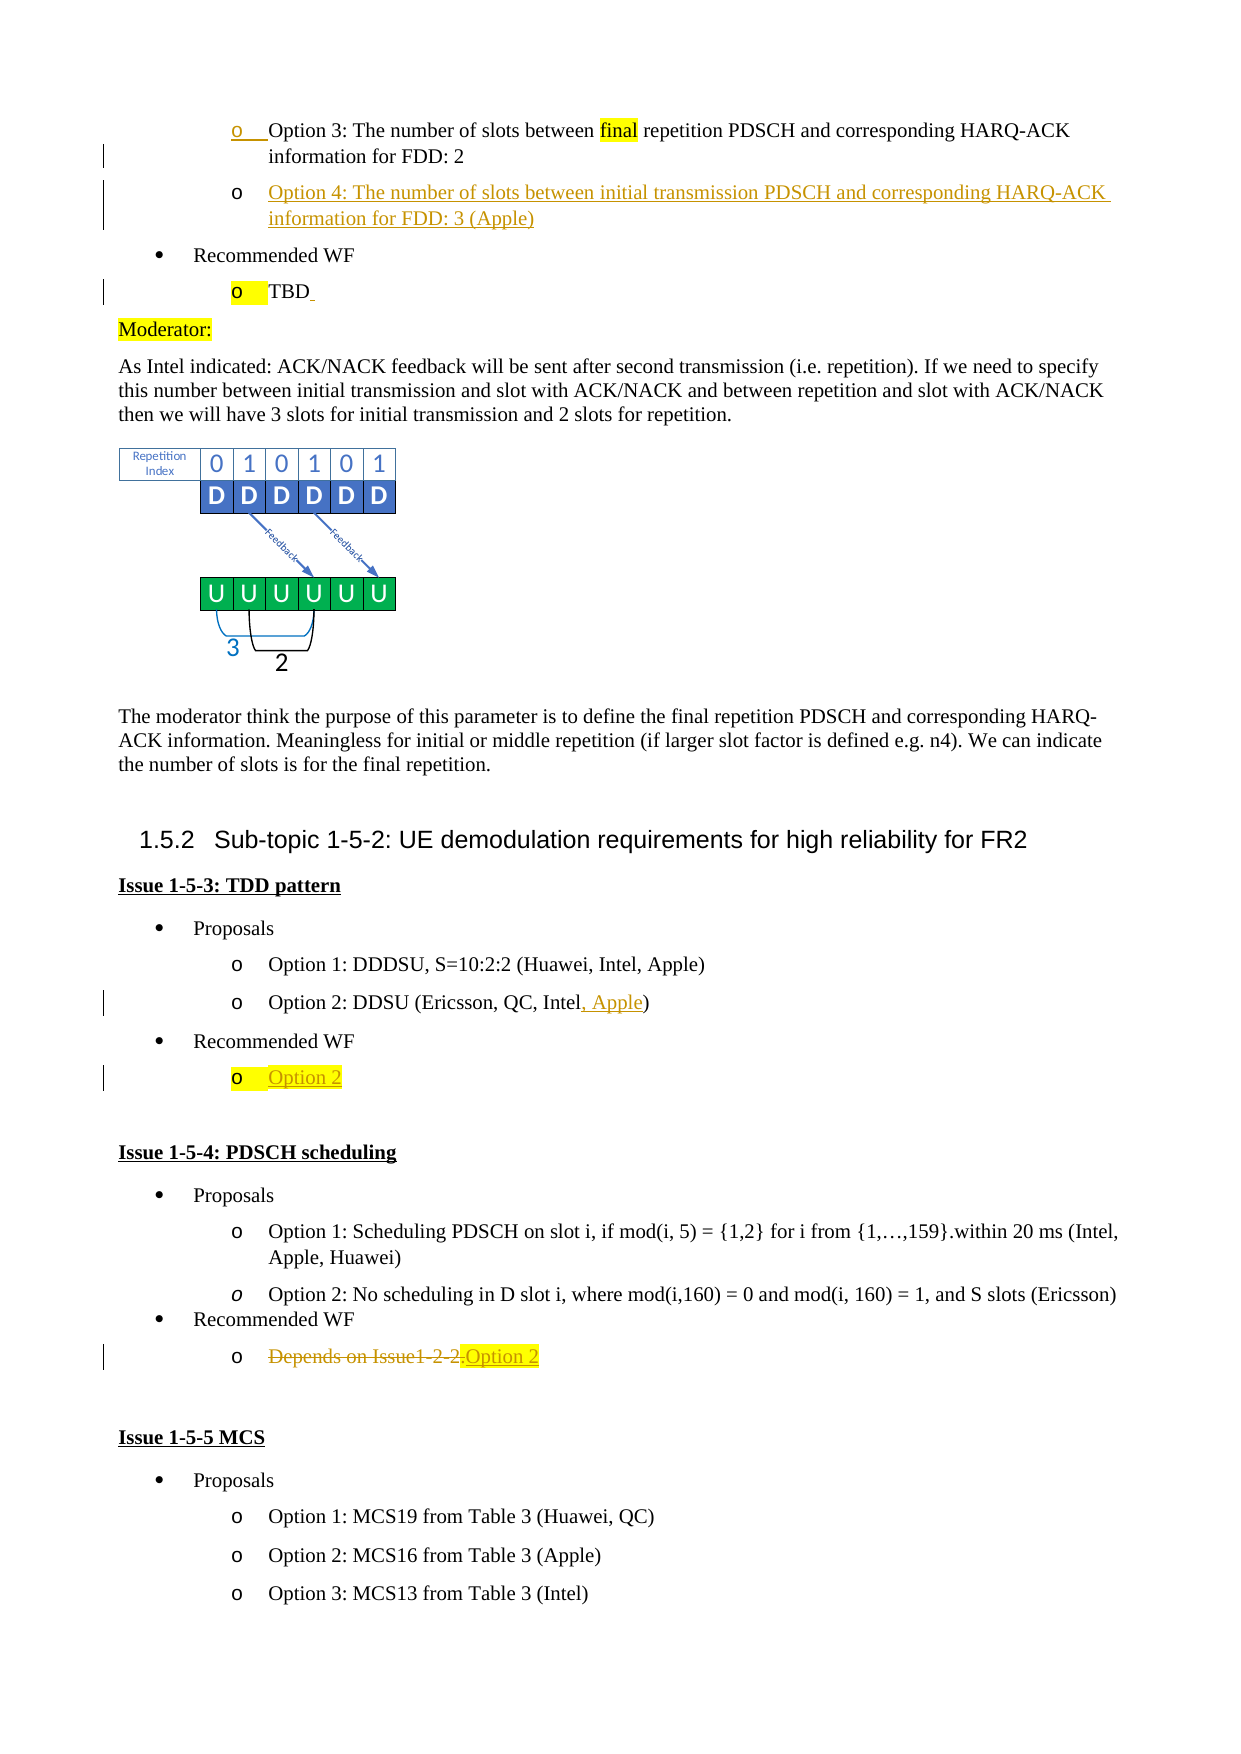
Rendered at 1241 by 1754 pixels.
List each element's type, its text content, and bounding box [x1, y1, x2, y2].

list Option 2: DDSU (Ericsson, QC, Intel) [231, 990, 1122, 1016]
text Moderator: [118, 317, 1122, 341]
text The moderator think the purpose of this parameter is to define the final repetition PDSCH and corresponding HARQ-ACK information. Meaningless for initial or middle repetition (if larger slot factor is defined e.g. n4). We can indicate the number of slots is for the final repetition. [118, 704, 1122, 776]
text Issue 1-5-3: TDD pattern [118, 873, 1122, 897]
list Option 2: MCS16 from Table 3 (Apple) [231, 1542, 1122, 1568]
list Proposals [156, 1468, 1122, 1492]
list TBD [231, 279, 1122, 305]
text As Intel indicated: ACK/NACK feedback will be sent after second transmission (i.e. repetition). If we need to specify this number between initial transmission and slot with ACK/NACK and between repetition and slot with ACK/NACK then we will have 3 slots for initial transmission and 2 slots for repetition. [118, 354, 1122, 426]
list Option 1: Scheduling PDSCH on slot i, if mod(i, 5) = {1,2} for i from {1,…,159}.within 20 ms (Intel, Apple, Huawei) [231, 1219, 1122, 1269]
text Issue 1-5-4: PDSCH scheduling [118, 1140, 1122, 1164]
list Option 2: No scheduling in D slot i, where mod(i,160) = 0 and mod(i, 160) = 1, and S slots (Ericsson) [231, 1282, 1122, 1307]
list Option 1: MCS19 from Table 3 (Huawei, QC) [231, 1504, 1122, 1530]
list Recommended WF [156, 1307, 1122, 1331]
list Option 1: DDDSU, S=10:2:2 (Huawei, Intel, Apple) [231, 952, 1122, 978]
subtitle Sub-topic 1-5-2: UE demodulation requirements for high reliability for FR2 [139, 825, 1101, 854]
text Issue 1-5-5 MCS [118, 1425, 1122, 1449]
list Proposals [156, 1183, 1122, 1207]
list Proposals [156, 916, 1122, 939]
list Option 3: The number of slots between final repetition PDSCH and corresponding HARQ-ACK information for FDD: 2 [231, 118, 1122, 168]
list Recommended WF [156, 243, 1122, 267]
list Option 3: MCS13 from Table 3 (Intel) [231, 1581, 1122, 1606]
list Recommended WF [156, 1028, 1122, 1053]
